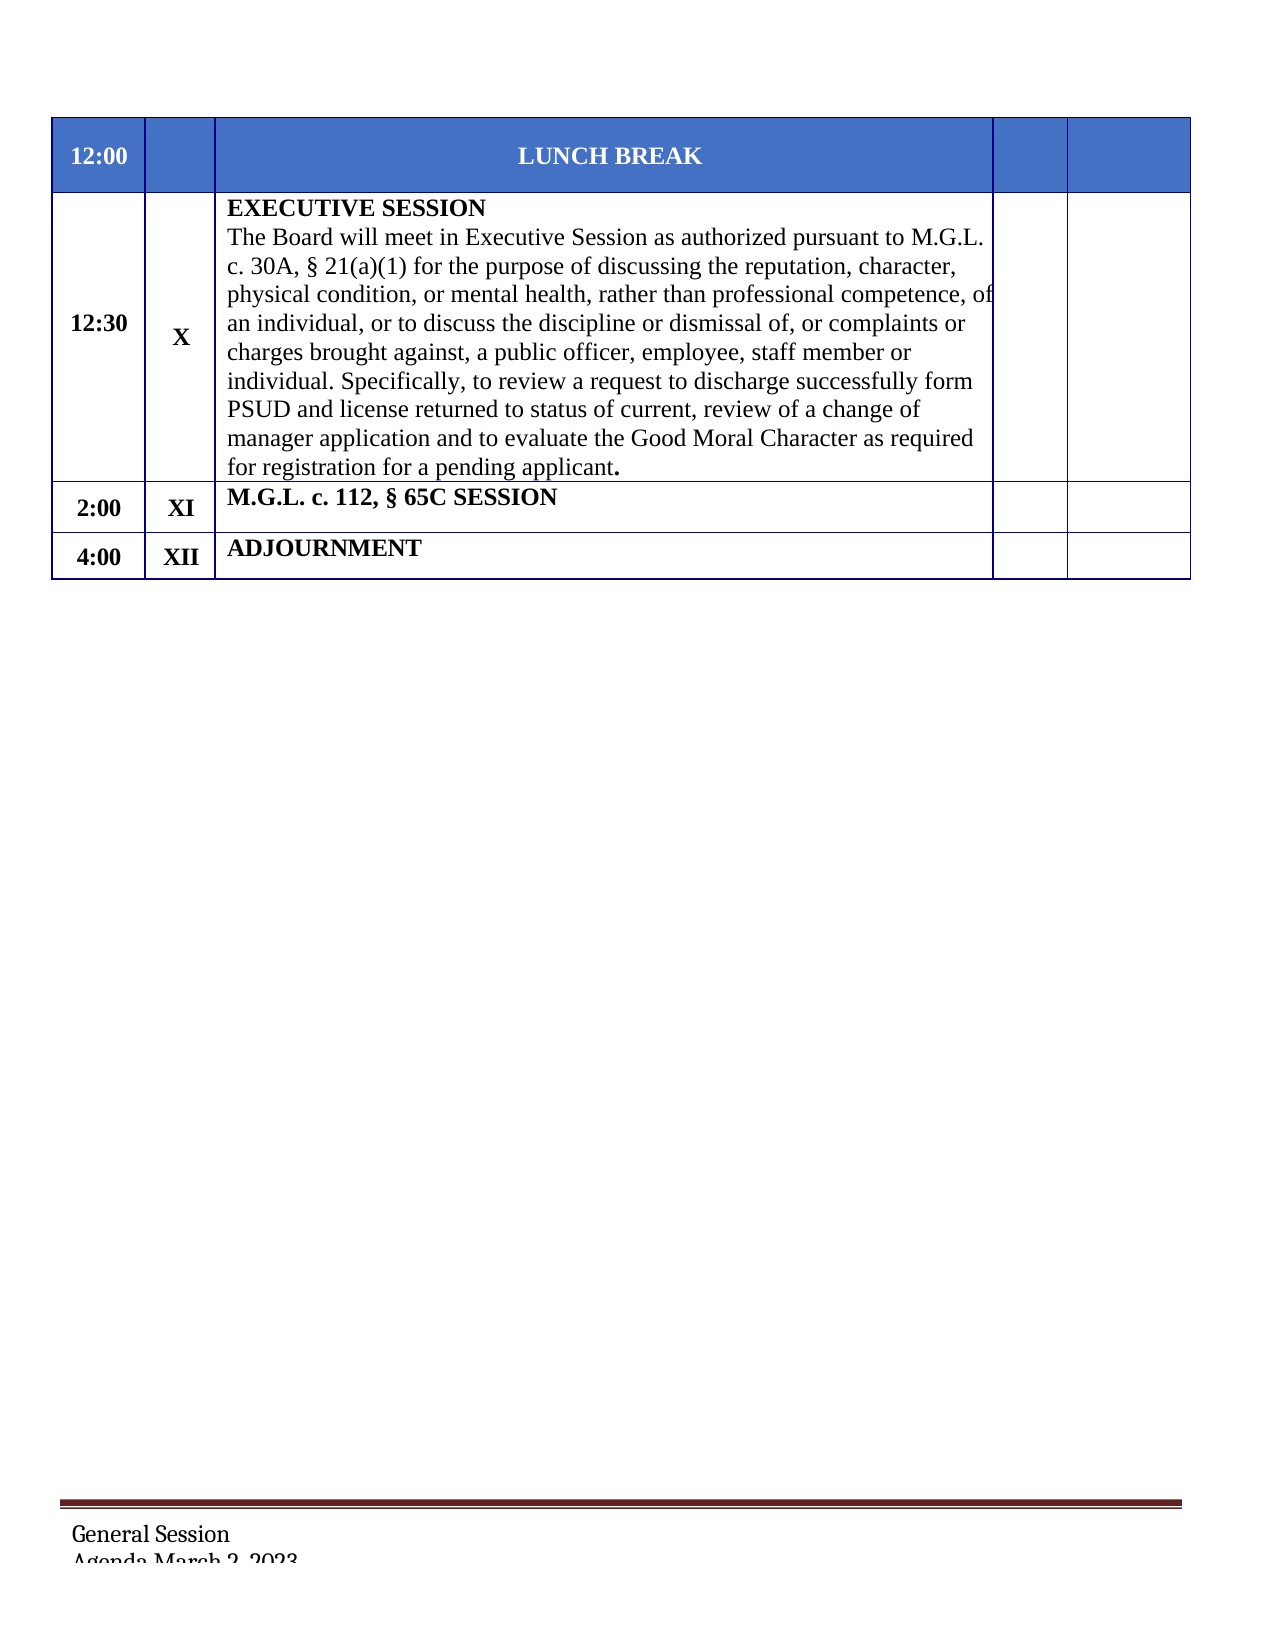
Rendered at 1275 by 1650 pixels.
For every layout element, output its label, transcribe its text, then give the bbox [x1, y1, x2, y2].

table_cell [1068, 533, 1190, 578]
table_cell XII [146, 533, 214, 578]
table_cell [1068, 482, 1190, 532]
table_cell XI [146, 482, 214, 532]
table_cell 12:30 [53, 193, 144, 481]
table_header LUNCH BREAK [216, 118, 992, 192]
table_header 12:00 [53, 118, 144, 192]
table_cell [994, 533, 1067, 578]
table_header [1068, 118, 1190, 192]
table_cell X [146, 193, 214, 481]
table_header [146, 118, 214, 192]
table_cell 2:00 [53, 482, 144, 532]
table_cell 4:00 [53, 533, 144, 578]
table_cell M.G.L. c. 112, § 65C SESSION [216, 482, 992, 532]
table_header [994, 118, 1067, 192]
table_cell [1068, 193, 1190, 481]
table_cell [994, 482, 1067, 532]
table_cell EXECUTIVE SESSION The Board will meet in Executive Session as authorized pursuant to M.G.L. c. 30A, § 21(a)(1) for the purpose of discussing the reputation, character, physical condition, or mental health, rather than professional competence, of an individual, or to discuss the discipline or dismissal of, or complaints or charges brought against, a public officer, employee, staff member or individual. Specifically, to review a request to discharge successfully form PSUD and license returned to status of current, review of a change of manager application and to evaluate the Good Moral Character as required for registration for a pending applicant. [216, 193, 992, 481]
table_cell ADJOURNMENT [216, 533, 992, 578]
table_cell [994, 193, 1067, 481]
